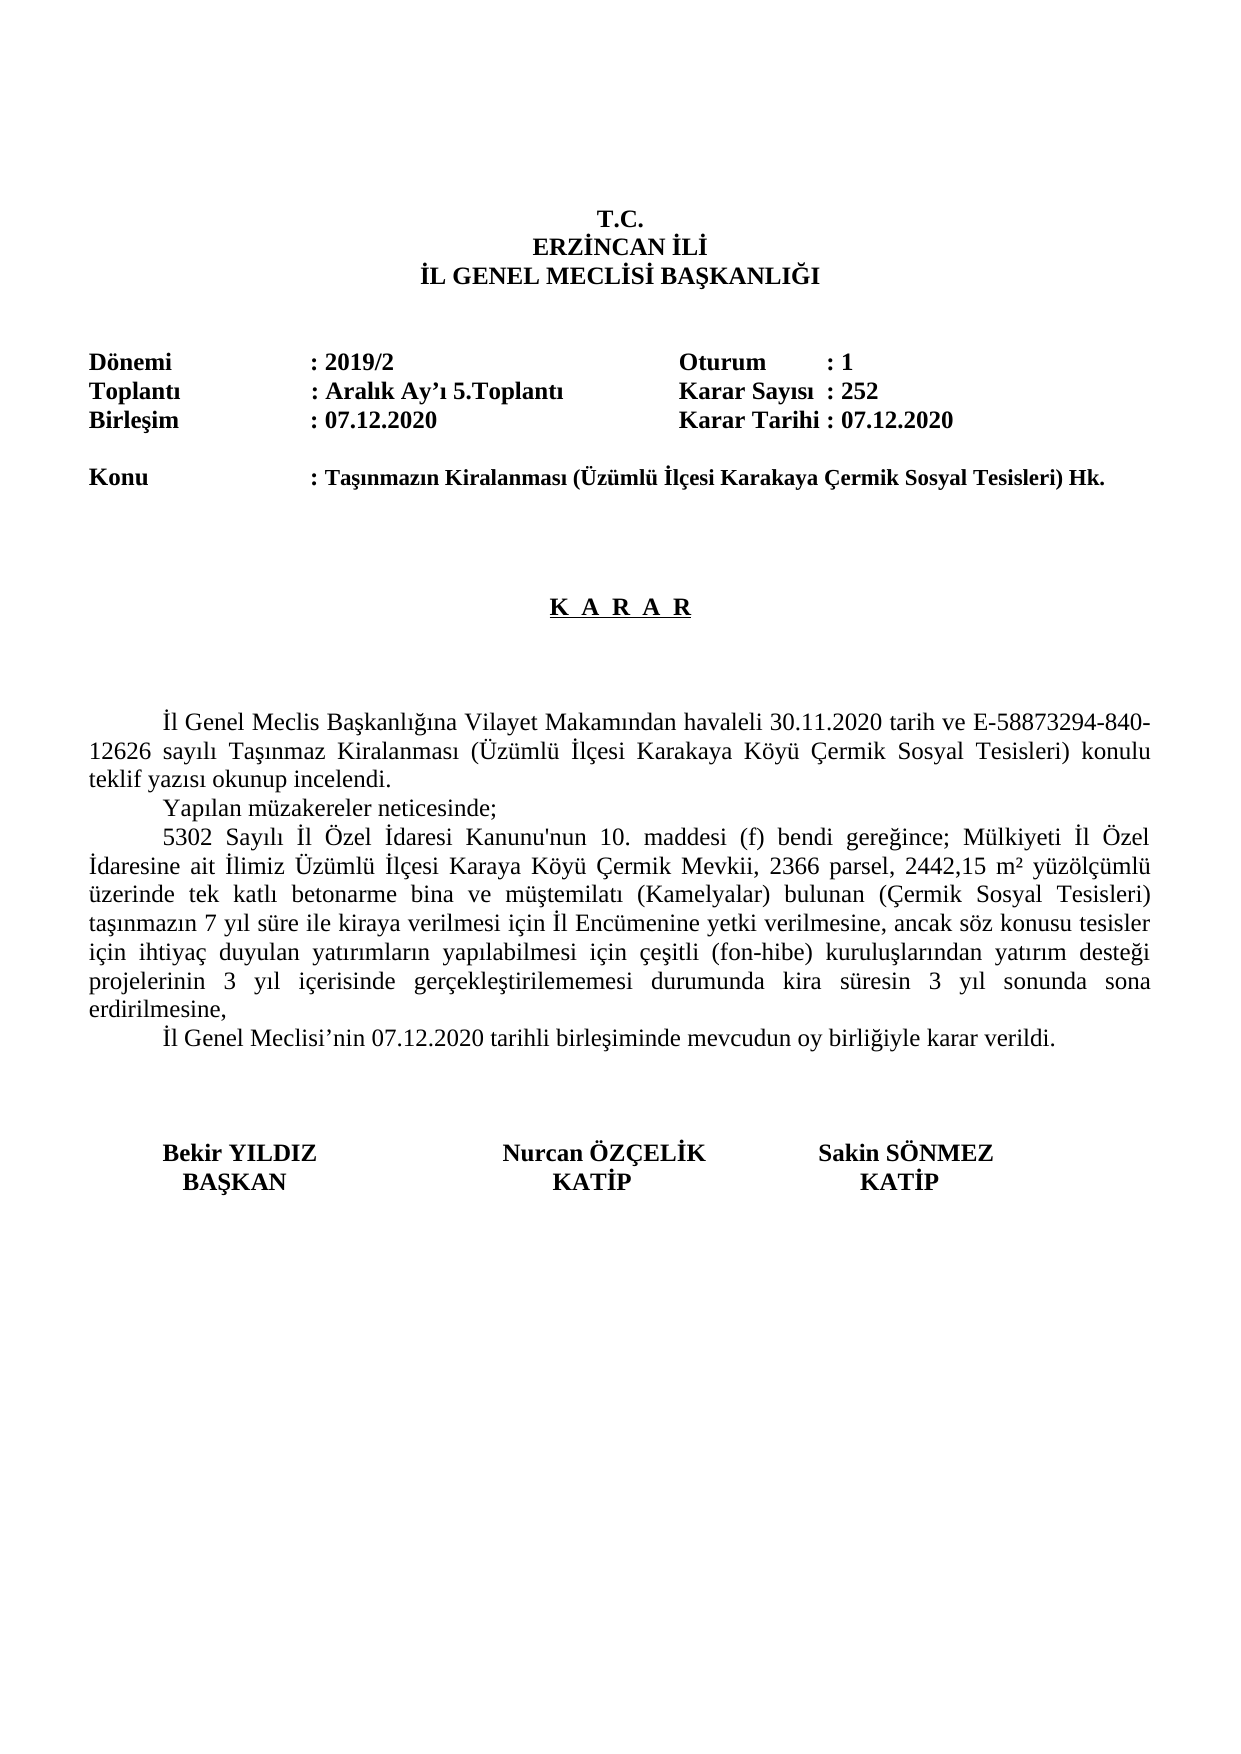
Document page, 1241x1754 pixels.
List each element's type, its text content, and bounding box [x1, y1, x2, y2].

text Toplantı : Aralık Ay’ı 5.Toplantı Karar Sayısı : 252 [89, 376, 1152, 405]
text Birleşim : 07.12.2020 Karar Tarihi : 07.12.2020 [89, 405, 1152, 434]
text İL GENEL MECLİSİ BAŞKANLIĞI [89, 261, 1152, 290]
subtitle K A R A R [89, 592, 1152, 621]
text İl Genel Meclisi’nin 07.12.2020 tarihli birleşiminde mevcudun oy birliğiyle karar verildi. [89, 1023, 1152, 1052]
text 5302 Sayılı İl Özel İdaresi Kanunu'nun 10. maddesi (f) bendi gereğince; Mülkiyeti İl Özel İdaresine ait İlimiz Üzümlü İlçesi Karaya Köyü Çermik Mevkii, 2366 parsel, 2442,15 m² yüzölçümlü üzerinde tek katlı betonarme bina ve müştemilatı (Kamelyalar) bulunan (Çermik Sosyal Tesisleri) taşınmazın 7 yıl süre ile kiraya verilmesi için İl Encümenine yetki verilmesine, ancak söz konusu tesisler için ihtiyaç duyulan yatırımların yapılabilmesi için çeşitli (fon-hibe) kuruluşlarından yatırım desteği projelerinin 3 yıl içerisinde gerçekleştirilememesi durumunda kira süresin 3 yıl sonunda sona erdirilmesine, [89, 822, 1152, 1023]
text ERZİNCAN İLİ [89, 232, 1152, 261]
text Dönemi : 2019/2 Oturum : 1 [89, 347, 1152, 376]
text BAŞKAN KATİP KATİP [89, 1167, 1152, 1196]
text T.C. [89, 204, 1152, 232]
text Bekir YILDIZ Nurcan ÖZÇELİK Sakin SÖNMEZ [89, 1138, 1152, 1167]
text Konu : Taşınmazın Kiralanması (Üzümlü İlçesi Karakaya Çermik Sosyal Tesisleri) Hk. [89, 462, 1152, 491]
text Yapılan müzakereler neticesinde; [89, 793, 1152, 822]
text İl Genel Meclis Başkanlığına Vilayet Makamından havaleli 30.11.2020 tarih ve E-58873294-840-12626 sayılı Taşınmaz Kiralanması (Üzümlü İlçesi Karakaya Köyü Çermik Sosyal Tesisleri) konulu teklif yazısı okunup incelendi. [89, 707, 1152, 793]
